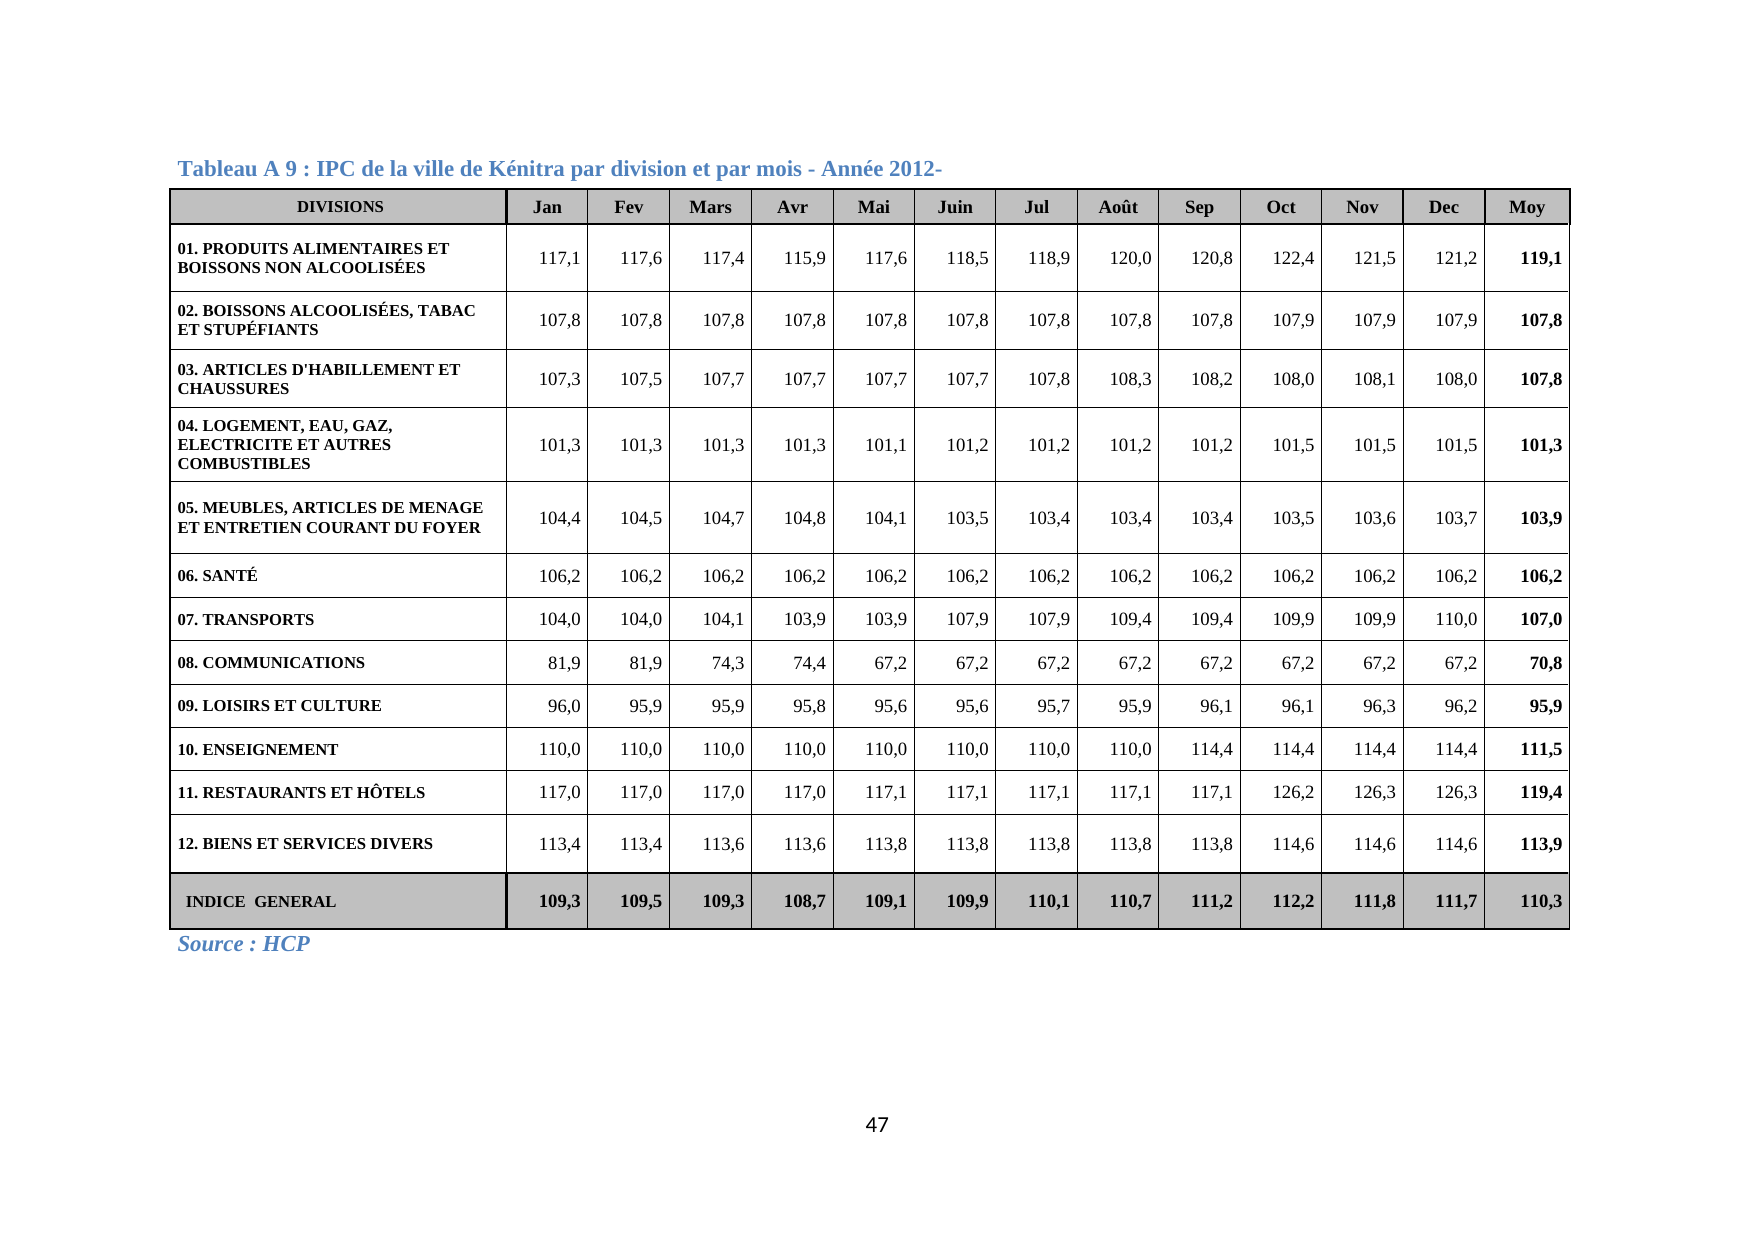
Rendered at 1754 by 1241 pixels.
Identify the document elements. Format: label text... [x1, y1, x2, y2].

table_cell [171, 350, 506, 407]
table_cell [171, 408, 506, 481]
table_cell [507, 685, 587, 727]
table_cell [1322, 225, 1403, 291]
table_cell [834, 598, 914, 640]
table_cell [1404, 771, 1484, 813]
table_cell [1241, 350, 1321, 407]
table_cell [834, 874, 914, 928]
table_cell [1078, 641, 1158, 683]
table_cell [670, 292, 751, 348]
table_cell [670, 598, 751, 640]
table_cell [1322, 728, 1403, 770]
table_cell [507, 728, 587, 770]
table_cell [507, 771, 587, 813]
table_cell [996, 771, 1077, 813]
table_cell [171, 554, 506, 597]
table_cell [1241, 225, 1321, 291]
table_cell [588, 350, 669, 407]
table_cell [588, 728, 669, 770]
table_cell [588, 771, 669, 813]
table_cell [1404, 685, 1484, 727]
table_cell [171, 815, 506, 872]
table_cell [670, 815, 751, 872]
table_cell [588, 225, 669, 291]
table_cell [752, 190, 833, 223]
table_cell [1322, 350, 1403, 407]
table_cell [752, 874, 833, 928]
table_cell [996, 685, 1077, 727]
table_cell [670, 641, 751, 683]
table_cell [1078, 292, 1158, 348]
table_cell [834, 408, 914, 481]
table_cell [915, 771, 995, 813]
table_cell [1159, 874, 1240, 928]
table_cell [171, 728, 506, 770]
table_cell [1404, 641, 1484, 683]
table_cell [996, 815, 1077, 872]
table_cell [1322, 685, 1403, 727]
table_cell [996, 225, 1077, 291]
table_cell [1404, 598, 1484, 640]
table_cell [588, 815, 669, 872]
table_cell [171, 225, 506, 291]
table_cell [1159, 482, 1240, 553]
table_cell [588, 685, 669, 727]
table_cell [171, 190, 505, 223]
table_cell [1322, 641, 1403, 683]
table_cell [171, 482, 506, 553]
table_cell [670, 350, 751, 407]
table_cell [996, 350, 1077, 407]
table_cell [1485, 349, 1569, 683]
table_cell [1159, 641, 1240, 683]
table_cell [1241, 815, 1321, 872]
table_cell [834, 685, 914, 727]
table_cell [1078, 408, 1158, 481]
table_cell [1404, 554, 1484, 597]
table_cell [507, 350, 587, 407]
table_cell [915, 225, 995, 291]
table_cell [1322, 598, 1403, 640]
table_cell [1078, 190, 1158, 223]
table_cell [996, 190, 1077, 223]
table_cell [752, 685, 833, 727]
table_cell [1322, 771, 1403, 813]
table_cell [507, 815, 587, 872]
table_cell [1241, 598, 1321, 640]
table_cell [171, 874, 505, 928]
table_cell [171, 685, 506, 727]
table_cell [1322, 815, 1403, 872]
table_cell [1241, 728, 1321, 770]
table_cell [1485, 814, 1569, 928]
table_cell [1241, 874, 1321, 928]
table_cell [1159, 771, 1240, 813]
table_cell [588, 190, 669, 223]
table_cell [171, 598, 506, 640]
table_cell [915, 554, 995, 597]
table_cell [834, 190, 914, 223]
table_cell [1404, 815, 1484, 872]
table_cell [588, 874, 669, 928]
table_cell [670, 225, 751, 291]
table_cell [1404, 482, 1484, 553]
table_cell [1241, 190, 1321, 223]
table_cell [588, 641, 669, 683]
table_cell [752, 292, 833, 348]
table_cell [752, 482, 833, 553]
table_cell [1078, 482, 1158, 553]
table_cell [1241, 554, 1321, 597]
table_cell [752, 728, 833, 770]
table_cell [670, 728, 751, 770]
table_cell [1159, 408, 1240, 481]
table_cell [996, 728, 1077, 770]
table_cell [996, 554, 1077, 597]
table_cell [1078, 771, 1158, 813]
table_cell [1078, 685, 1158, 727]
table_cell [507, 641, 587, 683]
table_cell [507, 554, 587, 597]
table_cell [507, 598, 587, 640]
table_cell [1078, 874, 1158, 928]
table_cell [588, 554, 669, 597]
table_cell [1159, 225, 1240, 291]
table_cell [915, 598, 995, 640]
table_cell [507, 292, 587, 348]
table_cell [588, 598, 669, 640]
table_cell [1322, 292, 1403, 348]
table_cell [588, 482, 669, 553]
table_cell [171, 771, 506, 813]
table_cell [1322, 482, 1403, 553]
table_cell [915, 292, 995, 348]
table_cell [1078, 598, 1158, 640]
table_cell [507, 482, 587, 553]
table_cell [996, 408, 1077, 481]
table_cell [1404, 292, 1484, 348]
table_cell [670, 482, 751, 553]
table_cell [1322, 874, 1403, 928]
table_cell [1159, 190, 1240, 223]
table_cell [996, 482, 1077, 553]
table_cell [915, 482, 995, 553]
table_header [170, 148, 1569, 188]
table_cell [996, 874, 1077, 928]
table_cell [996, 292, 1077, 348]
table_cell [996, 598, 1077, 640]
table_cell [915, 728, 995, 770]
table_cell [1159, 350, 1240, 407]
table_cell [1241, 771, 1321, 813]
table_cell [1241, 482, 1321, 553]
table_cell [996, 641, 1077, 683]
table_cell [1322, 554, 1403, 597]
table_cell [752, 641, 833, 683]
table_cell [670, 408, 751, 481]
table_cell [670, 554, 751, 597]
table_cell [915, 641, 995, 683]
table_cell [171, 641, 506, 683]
text Source : HCP [177, 930, 1577, 956]
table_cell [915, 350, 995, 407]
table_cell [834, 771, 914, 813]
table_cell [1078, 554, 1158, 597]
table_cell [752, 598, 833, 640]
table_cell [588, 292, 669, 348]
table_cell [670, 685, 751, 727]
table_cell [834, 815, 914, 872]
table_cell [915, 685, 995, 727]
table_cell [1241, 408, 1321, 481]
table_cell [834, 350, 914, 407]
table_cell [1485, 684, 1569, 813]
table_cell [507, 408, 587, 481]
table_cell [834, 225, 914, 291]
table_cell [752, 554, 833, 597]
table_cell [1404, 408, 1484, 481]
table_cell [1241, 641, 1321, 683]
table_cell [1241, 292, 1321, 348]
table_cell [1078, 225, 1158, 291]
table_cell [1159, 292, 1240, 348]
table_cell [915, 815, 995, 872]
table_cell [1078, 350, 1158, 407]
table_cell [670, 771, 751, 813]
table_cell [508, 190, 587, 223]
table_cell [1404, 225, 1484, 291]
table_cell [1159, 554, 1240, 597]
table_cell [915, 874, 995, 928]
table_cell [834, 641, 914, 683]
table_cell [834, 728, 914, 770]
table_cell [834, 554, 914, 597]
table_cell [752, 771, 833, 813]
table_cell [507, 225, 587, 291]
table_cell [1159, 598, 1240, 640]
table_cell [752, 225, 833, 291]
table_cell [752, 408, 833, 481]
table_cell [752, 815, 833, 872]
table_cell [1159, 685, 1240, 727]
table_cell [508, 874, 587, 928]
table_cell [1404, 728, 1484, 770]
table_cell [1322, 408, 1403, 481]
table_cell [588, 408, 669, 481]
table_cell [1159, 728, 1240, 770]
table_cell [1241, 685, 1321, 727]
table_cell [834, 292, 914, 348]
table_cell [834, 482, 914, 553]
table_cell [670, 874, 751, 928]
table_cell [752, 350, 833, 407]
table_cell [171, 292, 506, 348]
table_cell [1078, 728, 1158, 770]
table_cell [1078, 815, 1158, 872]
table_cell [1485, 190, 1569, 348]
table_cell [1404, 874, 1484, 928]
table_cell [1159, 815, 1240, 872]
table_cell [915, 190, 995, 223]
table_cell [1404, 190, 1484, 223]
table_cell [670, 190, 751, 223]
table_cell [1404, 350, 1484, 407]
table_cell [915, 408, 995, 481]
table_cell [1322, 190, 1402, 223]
